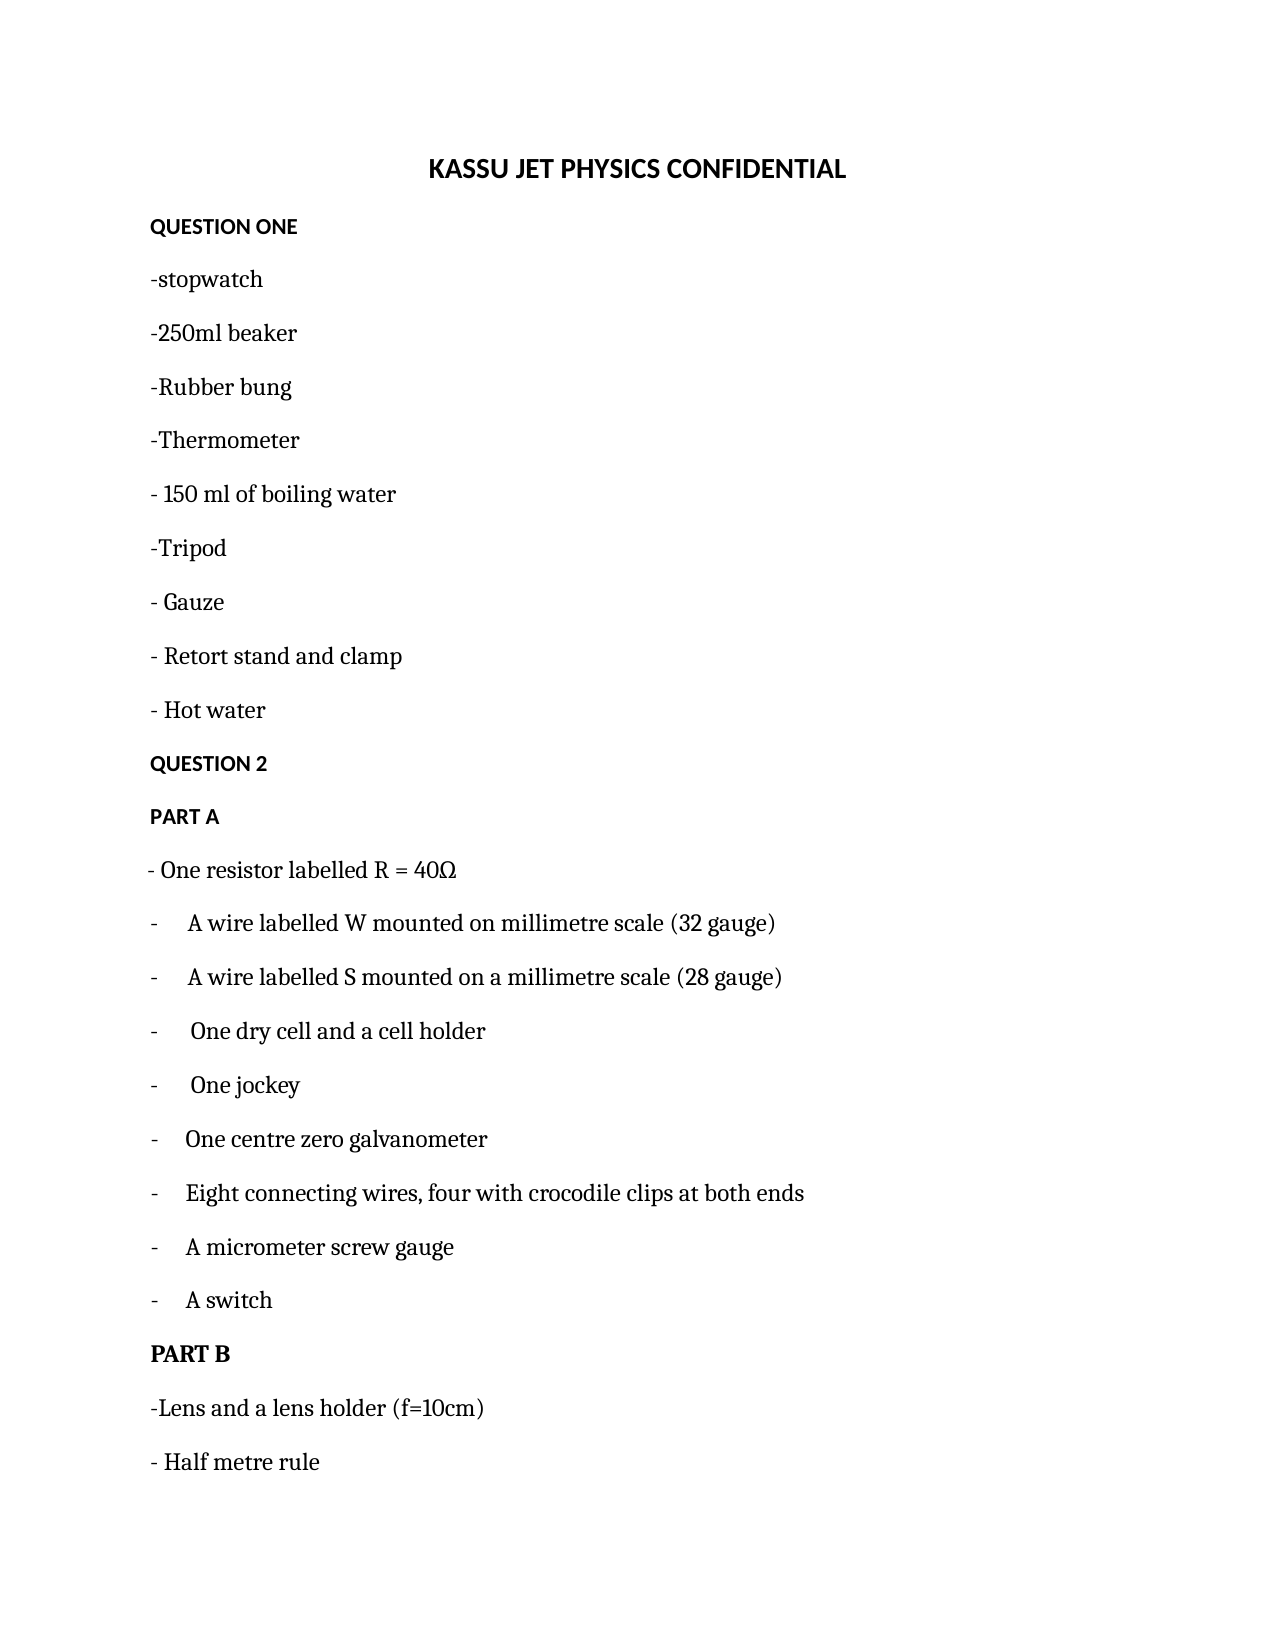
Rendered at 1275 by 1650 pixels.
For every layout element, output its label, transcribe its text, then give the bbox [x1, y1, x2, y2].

text - A switch [150, 1286, 1125, 1315]
text KASSU JET PHYSICS CONFIDENTIAL [150, 150, 1125, 186]
text - One centre zero galvanometer [150, 1125, 1125, 1153]
text - Gauze [150, 588, 1125, 617]
text QUESTION ONE [150, 212, 1125, 240]
text PART A [150, 802, 1125, 831]
text - A wire labelled W mounted on millimetre scale (32 gauge) [150, 909, 1125, 938]
text - One jockey [150, 1071, 1125, 1100]
text -Tripod [150, 534, 1125, 563]
text QUESTION 2 [150, 749, 1125, 777]
text -Rubber bung [150, 372, 1125, 401]
text -Thermometer [150, 426, 1125, 455]
text -stopwatch [150, 265, 1125, 293]
text - A wire labelled S mounted on a millimetre scale (28 gauge) [150, 963, 1125, 992]
text - 150 ml of boiling water [150, 480, 1125, 509]
text - Retort stand and clamp [150, 642, 1125, 671]
text - One resistor labelled R = 40Ω [147, 856, 1125, 884]
text - Hot water [150, 696, 1125, 724]
text - A micrometer screw gauge [150, 1232, 1125, 1261]
text -Lens and a lens holder (f=10cm) [150, 1394, 1125, 1423]
text - Eight connecting wires, four with crocodile clips at both ends [150, 1179, 1125, 1207]
text -250ml beaker [150, 319, 1125, 347]
text PART B [150, 1340, 1125, 1369]
text - Half metre rule [150, 1448, 1125, 1477]
text - One dry cell and a cell holder [150, 1017, 1125, 1046]
